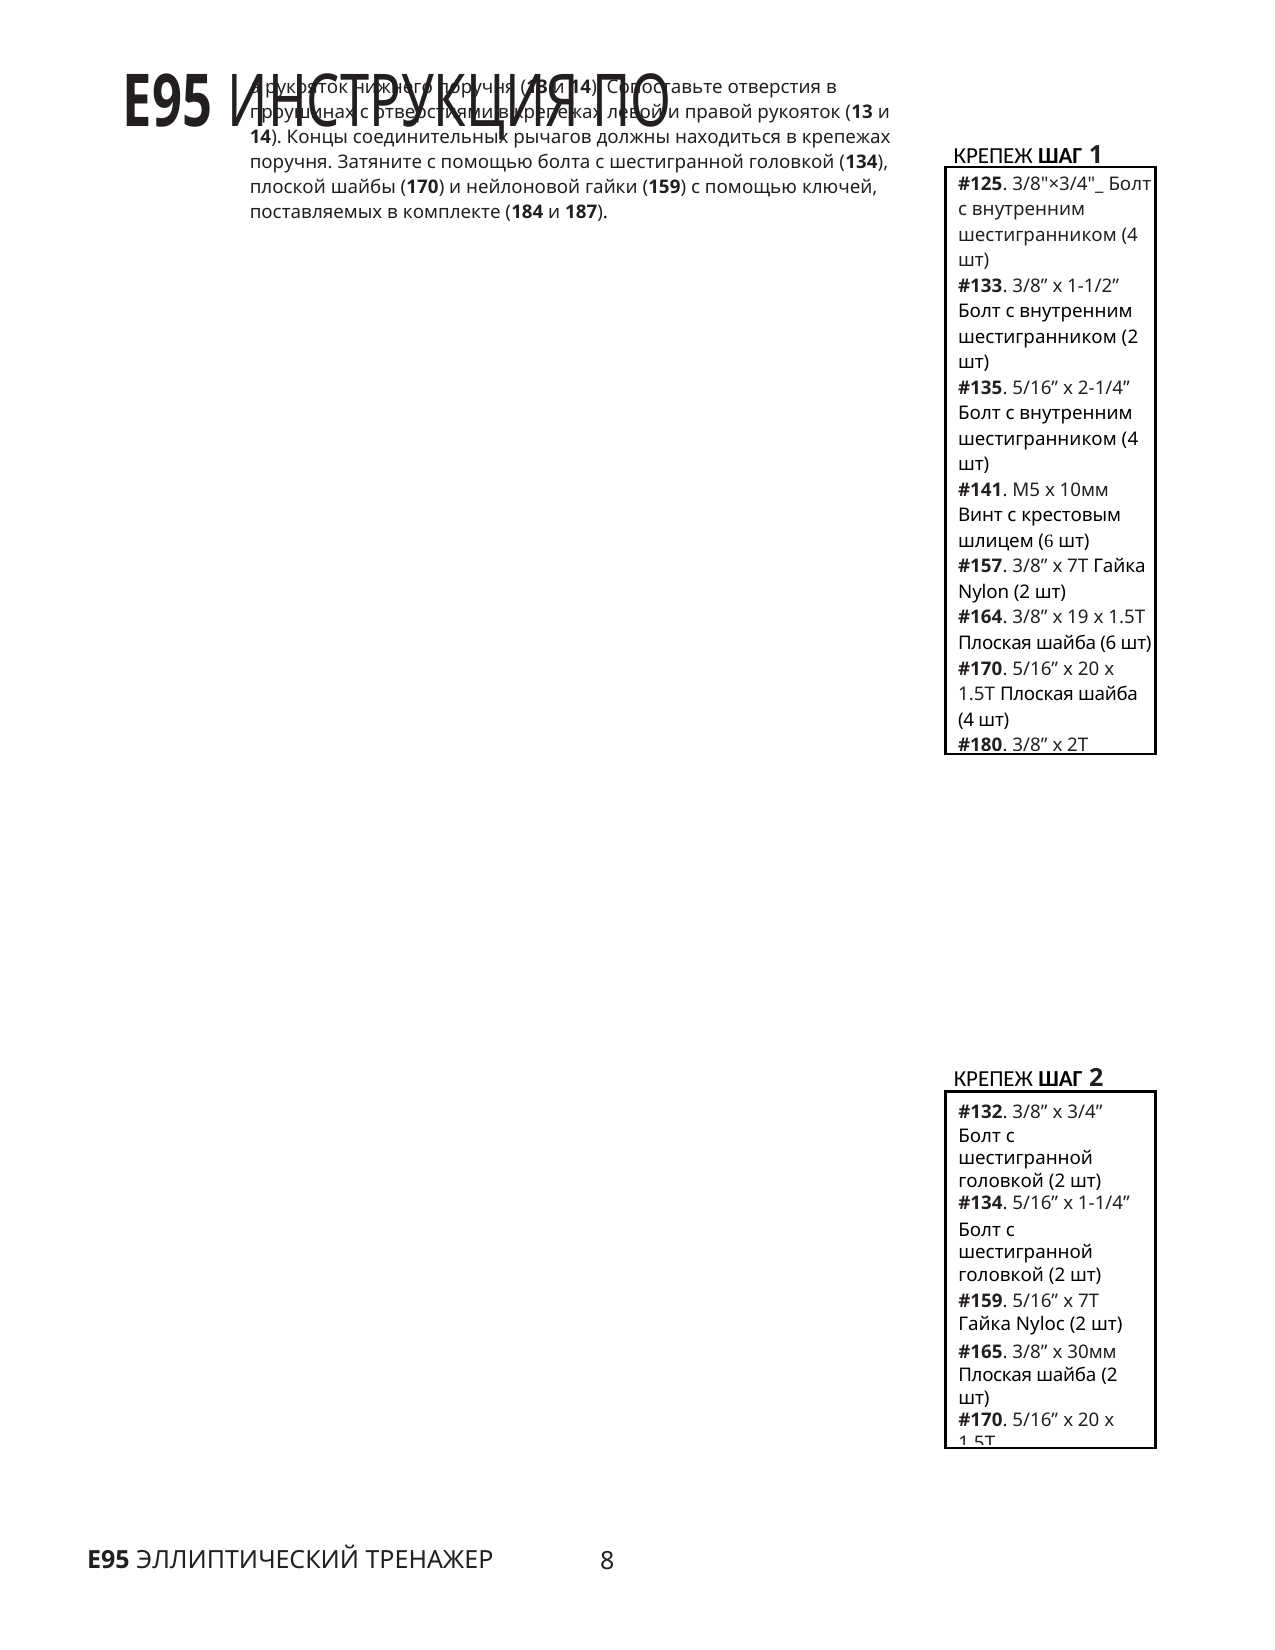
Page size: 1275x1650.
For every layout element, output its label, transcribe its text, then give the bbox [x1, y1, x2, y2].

text КРЕПЕЖ ШАГ 1 [948, 137, 1162, 171]
text КРЕПЕЖ ШАГ 2 [948, 1060, 1162, 1094]
